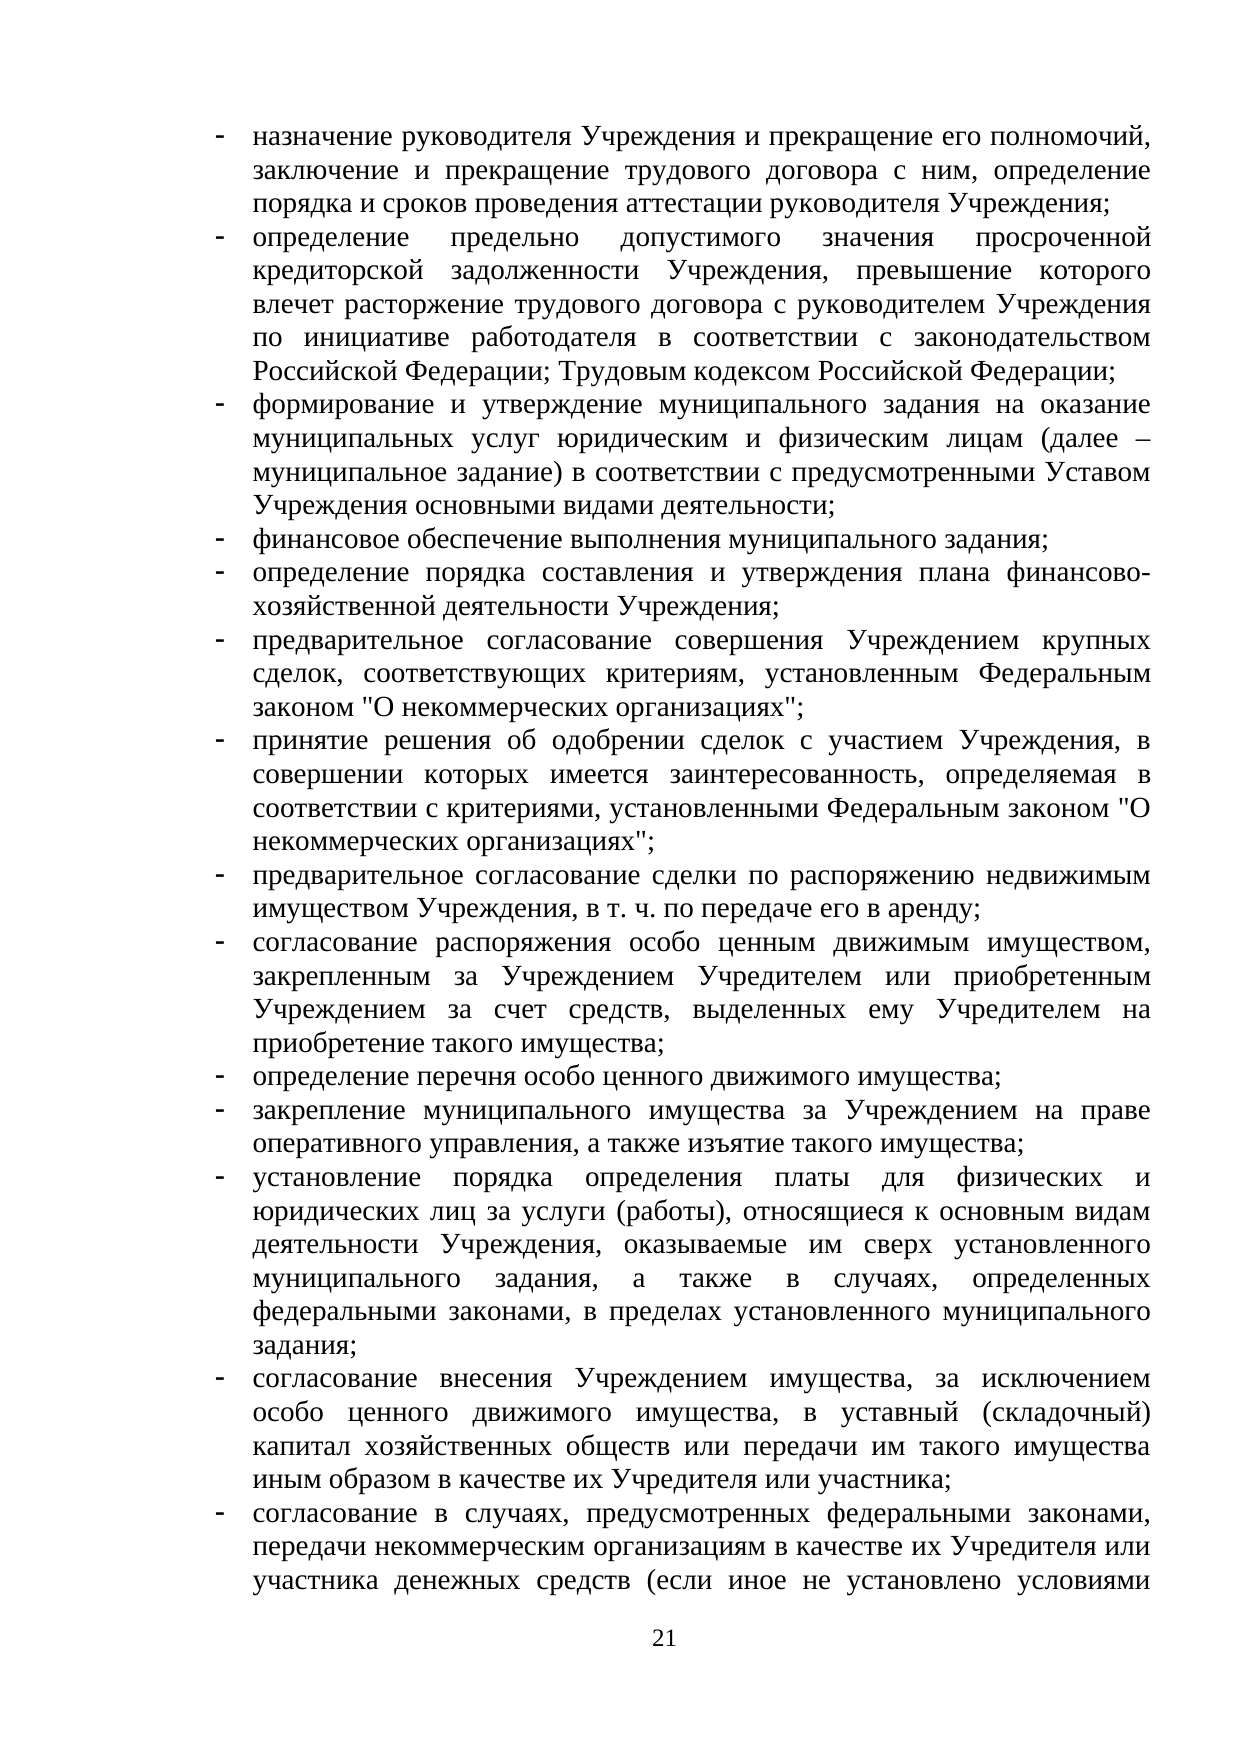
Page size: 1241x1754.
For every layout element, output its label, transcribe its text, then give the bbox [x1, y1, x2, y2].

list финансовое обеспечение выполнения муниципального задания; [215, 521, 1152, 554]
list принятие решения об одобрении сделок с участием Учреждения, в совершении которых имеется заинтересованность, определяемая в соответствии с критериями, установленными Федеральным законом "О некоммерческих организациях"; [215, 722, 1152, 857]
list согласование распоряжения особо ценным движимым имуществом, закрепленным за Учреждением Учредителем или приобретенным Учреждением за счет средств, выделенных ему Учредителем на приобретение такого имущества; [215, 924, 1152, 1058]
list предварительное согласование совершения Учреждением крупных сделок, соответствующих критериям, установленным Федеральным законом "О некоммерческих организациях"; [215, 622, 1152, 722]
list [215, 1495, 1152, 1595]
list определение предельно допустимого значения просроченной кредиторской задолженности Учреждения, превышение которого влечет расторжение трудового договора с руководителем Учреждения по инициативе работодателя в соответствии с законодательством Российской Федерации; Трудовым кодексом Российской Федерации; [215, 219, 1152, 387]
list закрепление муниципального имущества за Учреждением на праве оперативного управления, а также изъятие такого имущества; [215, 1092, 1152, 1159]
list согласование внесения Учреждением имущества, за исключением особо ценного движимого имущества, в уставный (складочный) капитал хозяйственных обществ или передачи им такого имущества иным образом в качестве их Учредителя или участника; [215, 1360, 1152, 1495]
list предварительное согласование сделки по распоряжению недвижимым имуществом Учреждения, в т. ч. по передаче его в аренду; [215, 857, 1152, 924]
list формирование и утверждение муниципального задания на оказание муниципальных услуг юридическим и физическим лицам (далее – муниципальное задание) в соответствии с предусмотренными Уставом Учреждения основными видами деятельности; [215, 387, 1152, 521]
list определение порядка составления и утверждения плана финансово-хозяйственной деятельности Учреждения; [215, 554, 1152, 622]
list определение перечня особо ценного движимого имущества; [215, 1058, 1152, 1092]
list назначение руководителя Учреждения и прекращение его полномочий, заключение и прекращение трудового договора с ним, определение порядка и сроков проведения аттестации руководителя Учреждения; [215, 118, 1152, 219]
list установление порядка определения платы для физических и юридических лиц за услуги (работы), относящиеся к основным видам деятельности Учреждения, оказываемые им сверх установленного муниципального задания, а также в случаях, определенных федеральными законами, в пределах установленного муниципального задания; [215, 1159, 1152, 1360]
